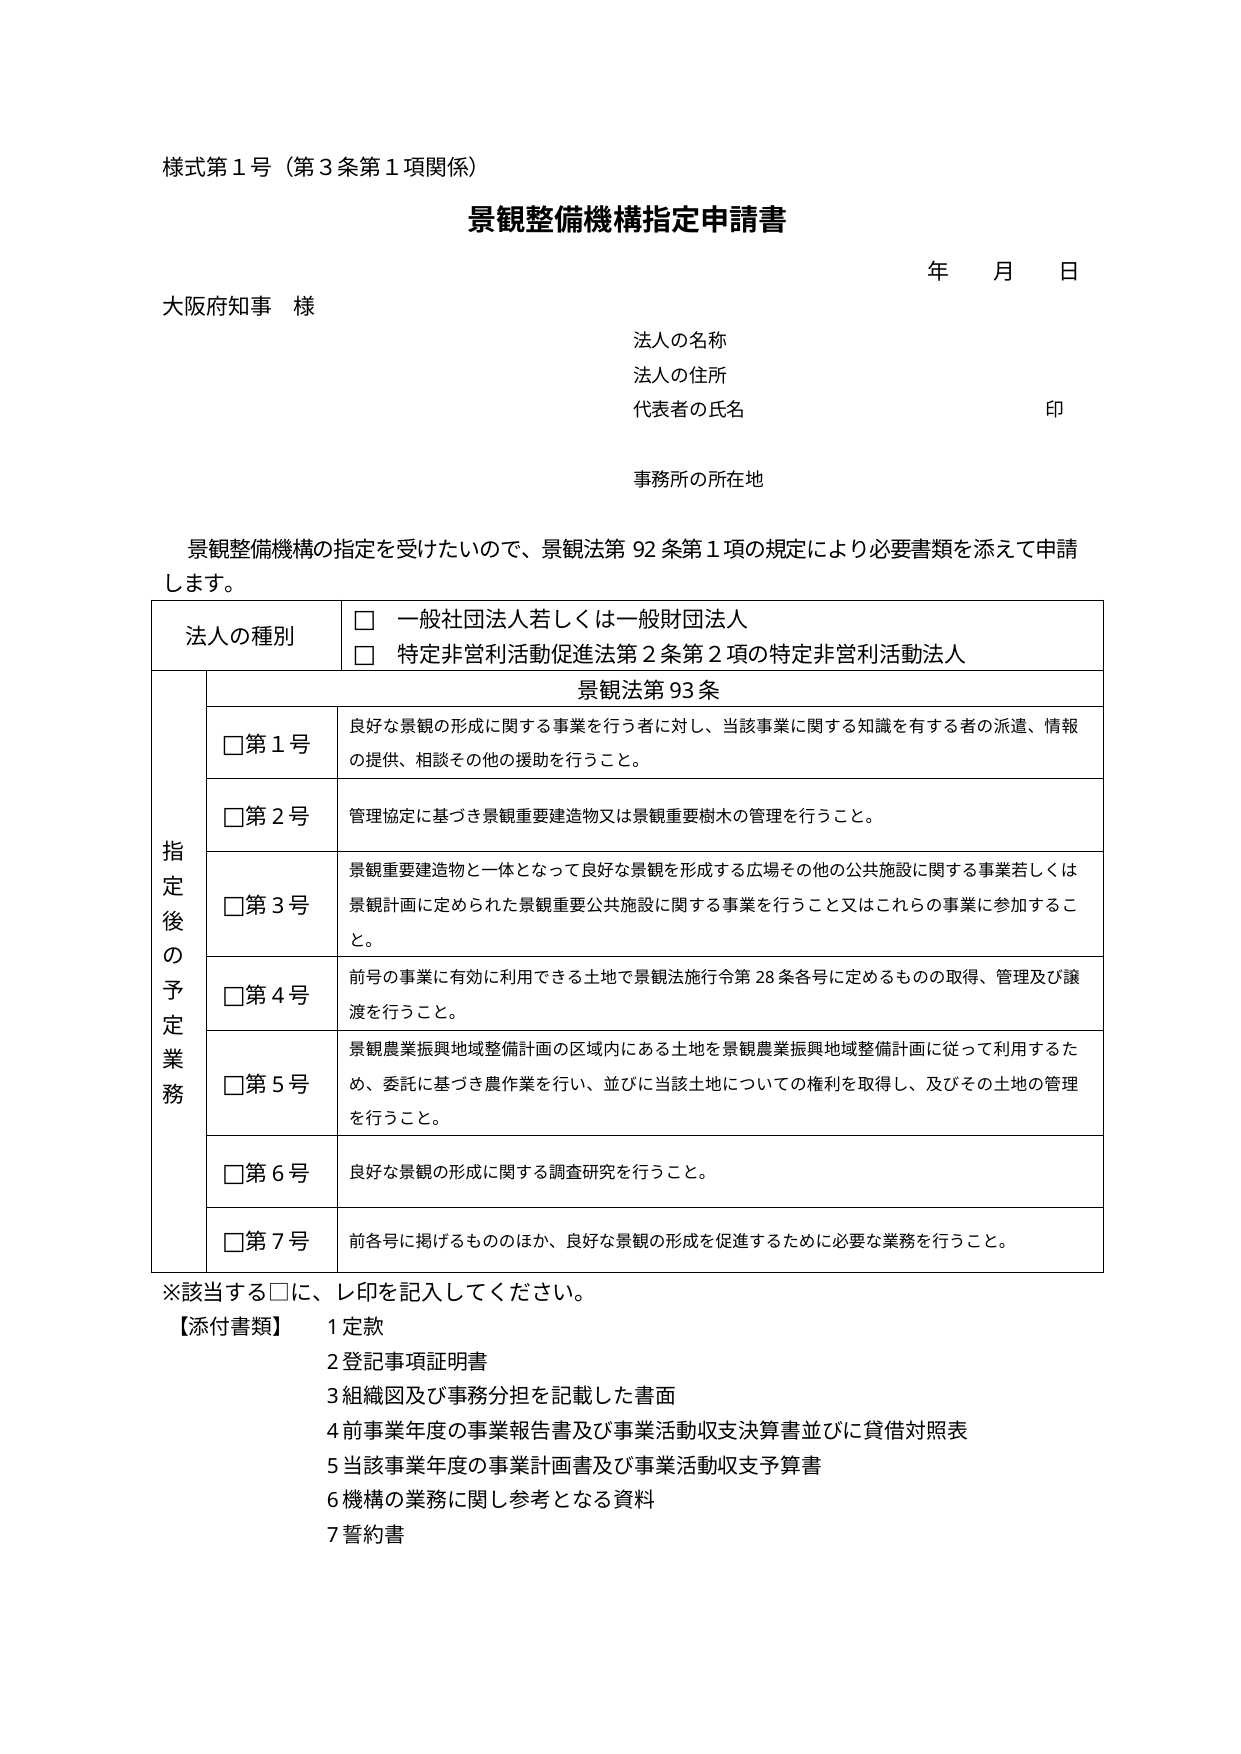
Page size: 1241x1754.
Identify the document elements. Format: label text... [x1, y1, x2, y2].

table_cell □第5号 [207, 1031, 337, 1135]
table_header 【添付書類】 [151, 1308, 315, 1551]
table_cell □第6号 [207, 1136, 337, 1207]
table_cell □第7号 [207, 1208, 337, 1272]
table_header 1定款 2登記事項証明書 3組織図及び事務分担を記載した書面 4前事業年度の事業報告書及び事業活動収支決算書並びに貸借対照表 5当該事業年度の事業計画書及び事業活動収支予算書 6機構の業務に関し参考となる資料 7誓約書 [315, 1308, 1059, 1551]
table_cell 前各号に掲げるもののほか、良好な景観の形成を促進するために必要な業務を行うこと。 [338, 1208, 1103, 1272]
table_cell 管理協定に基づき景観重要建造物又は景観重要樹木の管理を行うこと。 [338, 779, 1103, 851]
text 景観整備機構指定申請書 [162, 183, 1092, 253]
text 様式第１号（第３条第１項関係） [162, 148, 1092, 183]
table_cell 良好な景観の形成に関する調査研究を行うこと。 [338, 1136, 1103, 1207]
table_cell 法人の種別 [152, 601, 341, 670]
table_cell □第１号 [207, 707, 337, 778]
table_cell 景観重要建造物と一体となって良好な景観を形成する広場その他の公共施設に関する事業若しくは景観計画に定められた景観重要公共施設に関する事業を行うこと又はこれらの事業に参加すること。 [338, 852, 1103, 956]
table_cell □ 一般社団法人若しくは一般財団法人 □ 特定非営利活動促進法第２条第２項の特定非営利活動法人 [342, 601, 1103, 670]
table_cell 良好な景観の形成に関する事業を行う者に対し、当該事業に関する知識を有する者の派遣、情報の提供、相談その他の援助を行うこと。 [338, 707, 1103, 778]
table_cell 前号の事業に有効に利用できる土地で景観法施行令第28条各号に定めるものの取得、管理及び譲渡を行うこと。 [338, 957, 1103, 1030]
table_header 大阪府知事 様 [151, 253, 622, 530]
table_cell 景観農業振興地域整備計画の区域内にある土地を景観農業振興地域整備計画に従って利用するため、委託に基づき農作業を行い、並びに当該土地についての権利を取得し、及びその土地の管理を行うこと。 [338, 1031, 1103, 1135]
table_cell □第2号 [207, 779, 337, 851]
table_cell 指定後の予定業務 [152, 671, 206, 1272]
table_cell □第4号 [207, 957, 337, 1030]
table_header 年 月 日 法人の名称 法人の住所 代表者の氏名 印 事務所の所在地 [622, 253, 1103, 530]
text ※該当する□に、レ印を記入してください。 [162, 1273, 1081, 1308]
table_cell 景観整備機構の指定を受けたいので、景観法第92条第１項の規定により必要書類を添えて申請します。 [151, 530, 1103, 599]
table_cell □第3号 [207, 852, 337, 956]
table_cell 景観法第93条 [207, 671, 1103, 706]
